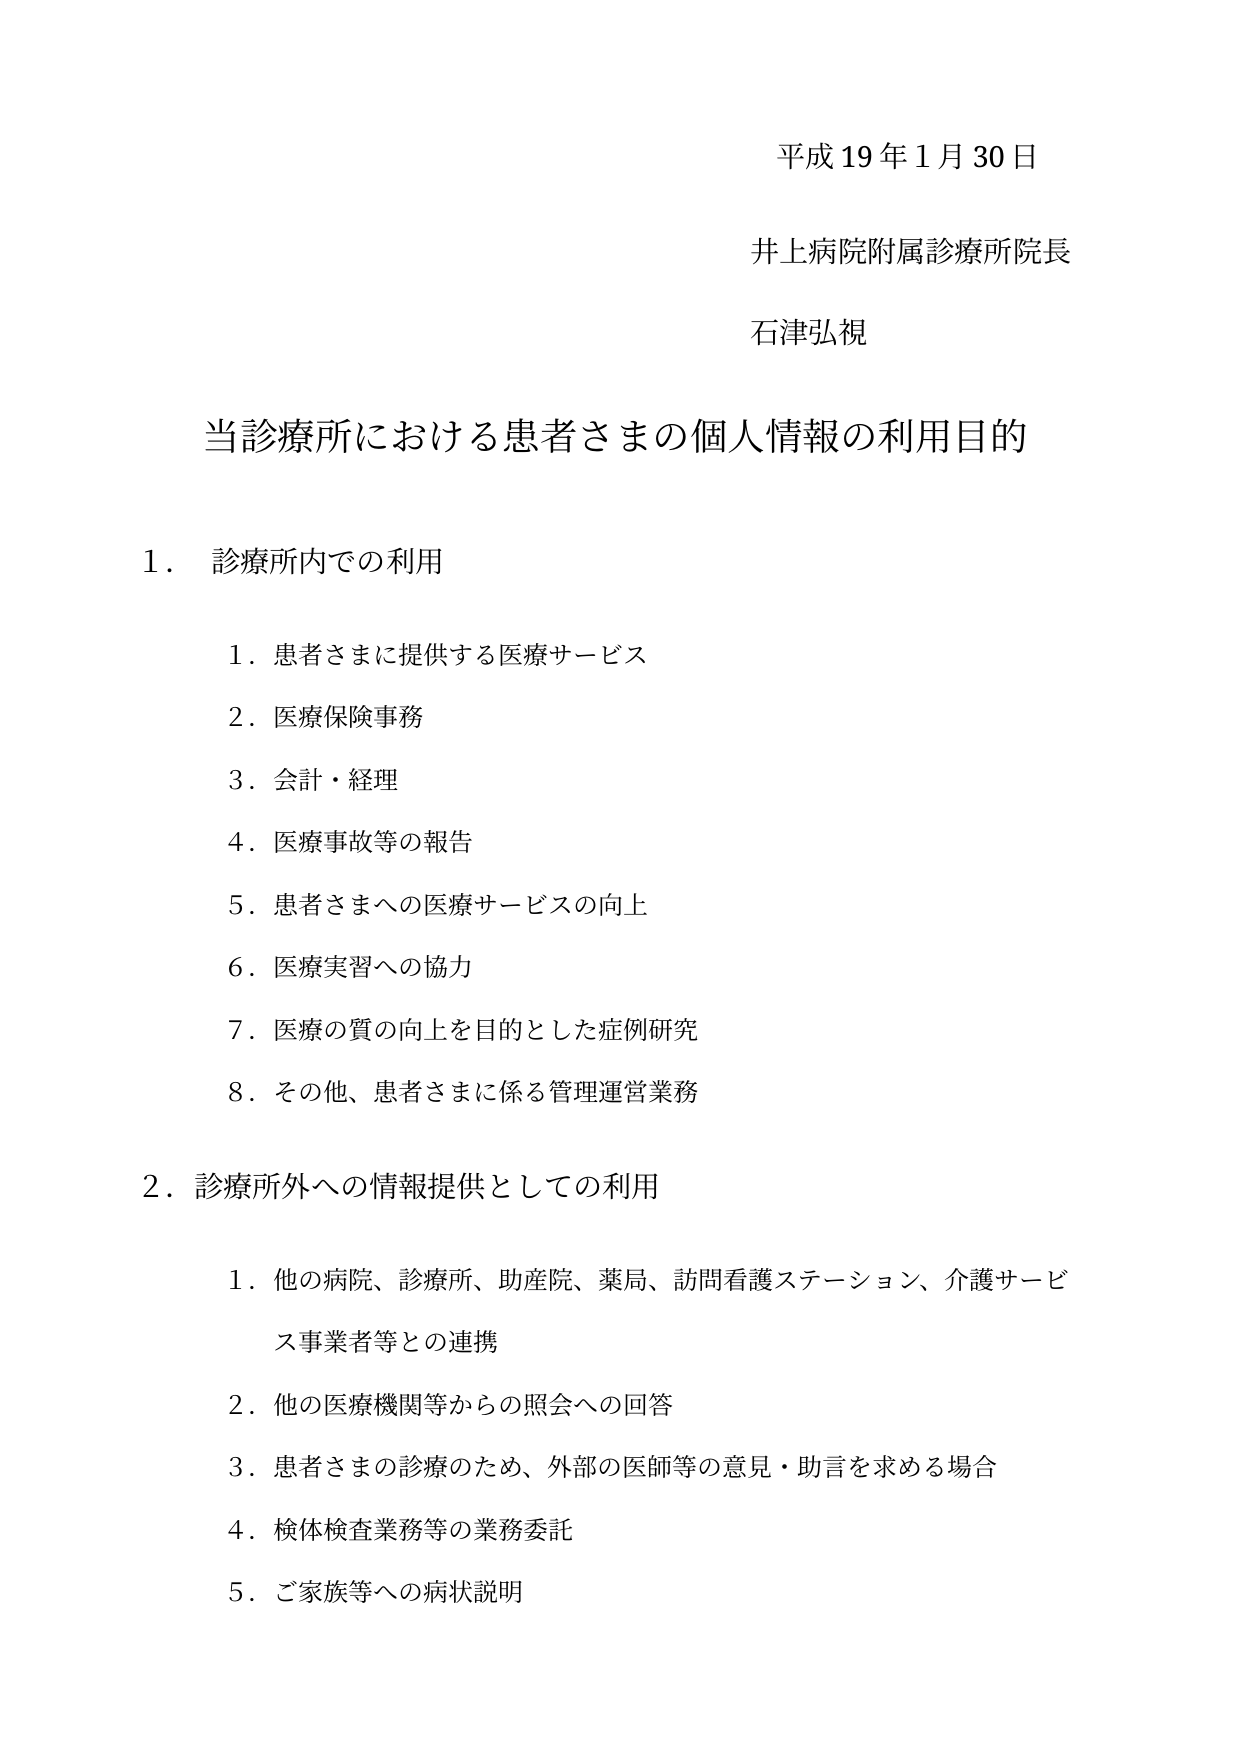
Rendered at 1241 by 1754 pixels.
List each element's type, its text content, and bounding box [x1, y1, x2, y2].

text ５．患者さまへの医療サービスの向上 [223, 872, 1094, 934]
text ２．医療保険事務 [223, 684, 1094, 747]
text １．他の病院、診療所、助産院、薬局、訪問看護ステーション、介護サービス事業者等との連携 [223, 1247, 1094, 1372]
text ４．検体検査業務等の業務委託 [223, 1497, 1094, 1559]
text ５．ご家族等への病状説明 [223, 1559, 1094, 1622]
text ７．医療の質の向上を目的とした症例研究 [223, 997, 1094, 1059]
text ３．患者さまの診療のため、外部の医師等の意見・助言を求める場合 [223, 1434, 1094, 1497]
text ２．診療所外への情報提供としての利用 [136, 1153, 1094, 1216]
text ６．医療実習への協力 [223, 934, 1094, 997]
text ８．その他、患者さまに係る管理運営業務 [223, 1059, 1094, 1122]
text 当診療所における患者さまの個人情報の利用目的 [136, 403, 1094, 466]
list 診療所内での利用 [136, 528, 1094, 591]
text ２．他の医療機関等からの照会への回答 [223, 1372, 1094, 1434]
text １．患者さまに提供する医療サービス [223, 622, 1094, 684]
text ４．医療事故等の報告 [223, 809, 1094, 872]
text 井上病院附属診療所院長 石津弘視 [750, 219, 1094, 362]
text 平成19年１月30日 [136, 124, 1040, 186]
text ３．会計・経理 [223, 747, 1094, 809]
